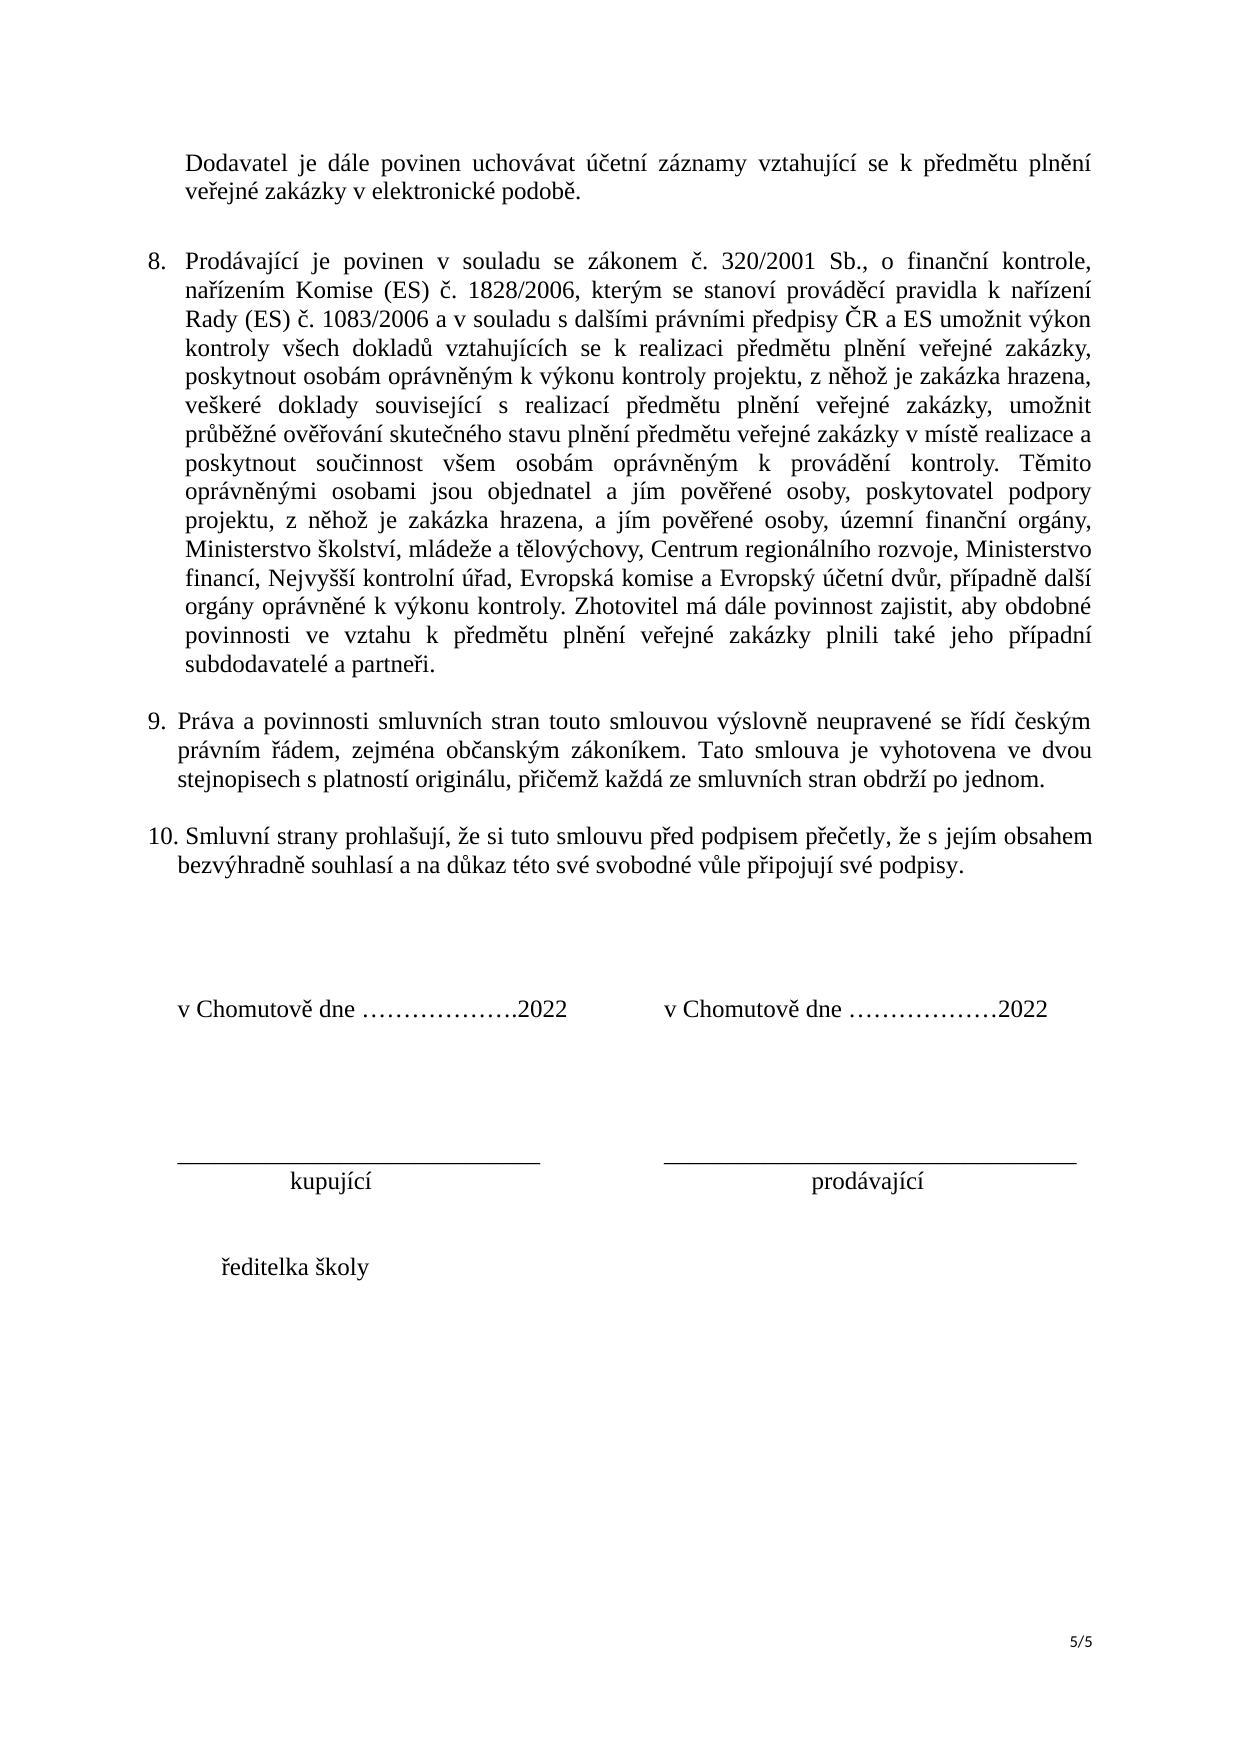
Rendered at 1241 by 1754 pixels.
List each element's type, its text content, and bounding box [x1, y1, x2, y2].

list Práva a povinnosti smluvních stran touto smlouvou výslovně neupravené se řídí českým právním řádem, zejména občanským zákoníkem. Tato smlouva je vyhotovena ve dvou stejnopisech s platností originálu, přičemž každá ze smluvních stran obdrží po jednom. [148, 706, 1092, 793]
text v Chomutově dne ……………….2022 v Chomutově dne ………………2022 [177, 994, 1092, 1023]
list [148, 148, 1092, 205]
text _____________________________ _________________________________ [177, 1138, 1092, 1166]
list Prodávající je povinen v souladu se zákonem č. 320/2001 Sb., o finanční kontrole, nařízením Komise (ES) č. 1828/2006, kterým se stanoví prováděcí pravidla k nařízení Rady (ES) č. 1083/2006 a v souladu s dalšími právními předpisy ČR a ES umožnit výkon kontroly všech dokladů vztahujících se k realizaci předmětu plnění veřejné zakázky, poskytnout osobám oprávněným k výkonu kontroly projektu, z něhož je zakázka hrazena, veškeré doklady související s realizací předmětu plnění veřejné zakázky, umožnit průběžné ověřování skutečného stavu plnění předmětu veřejné zakázky v místě realizace a poskytnout součinnost všem osobám oprávněným k provádění kontroly. Těmito oprávněnými osobami jsou objednatel a jím pověřené osoby, poskytovatel podpory projektu, z něhož je zakázka hrazena, a jím pověřené osoby, územní finanční orgány, Ministerstvo školství, mládeže a tělovýchovy, Centrum regionálního rozvoje, Ministerstvo financí, Nejvyšší kontrolní úřad, Evropská komise a Evropský účetní dvůr, případně další orgány oprávněné k výkonu kontroly. Zhotovitel má dále povinnost zajistit, aby obdobné povinnosti ve vztahu k předmětu plnění veřejné zakázky plnili také jeho případní subdodavatelé a partneři. [148, 246, 1092, 678]
list Smluvní strany prohlašují, že si tuto smlouvu před podpisem přečetly, že s jejím obsahem bezvýhradně souhlasí a na důkaz této své svobodné vůle připojují své podpisy. [148, 821, 1092, 879]
text kupující prodávající [177, 1166, 1092, 1195]
text ředitelka školy [148, 1252, 1092, 1281]
